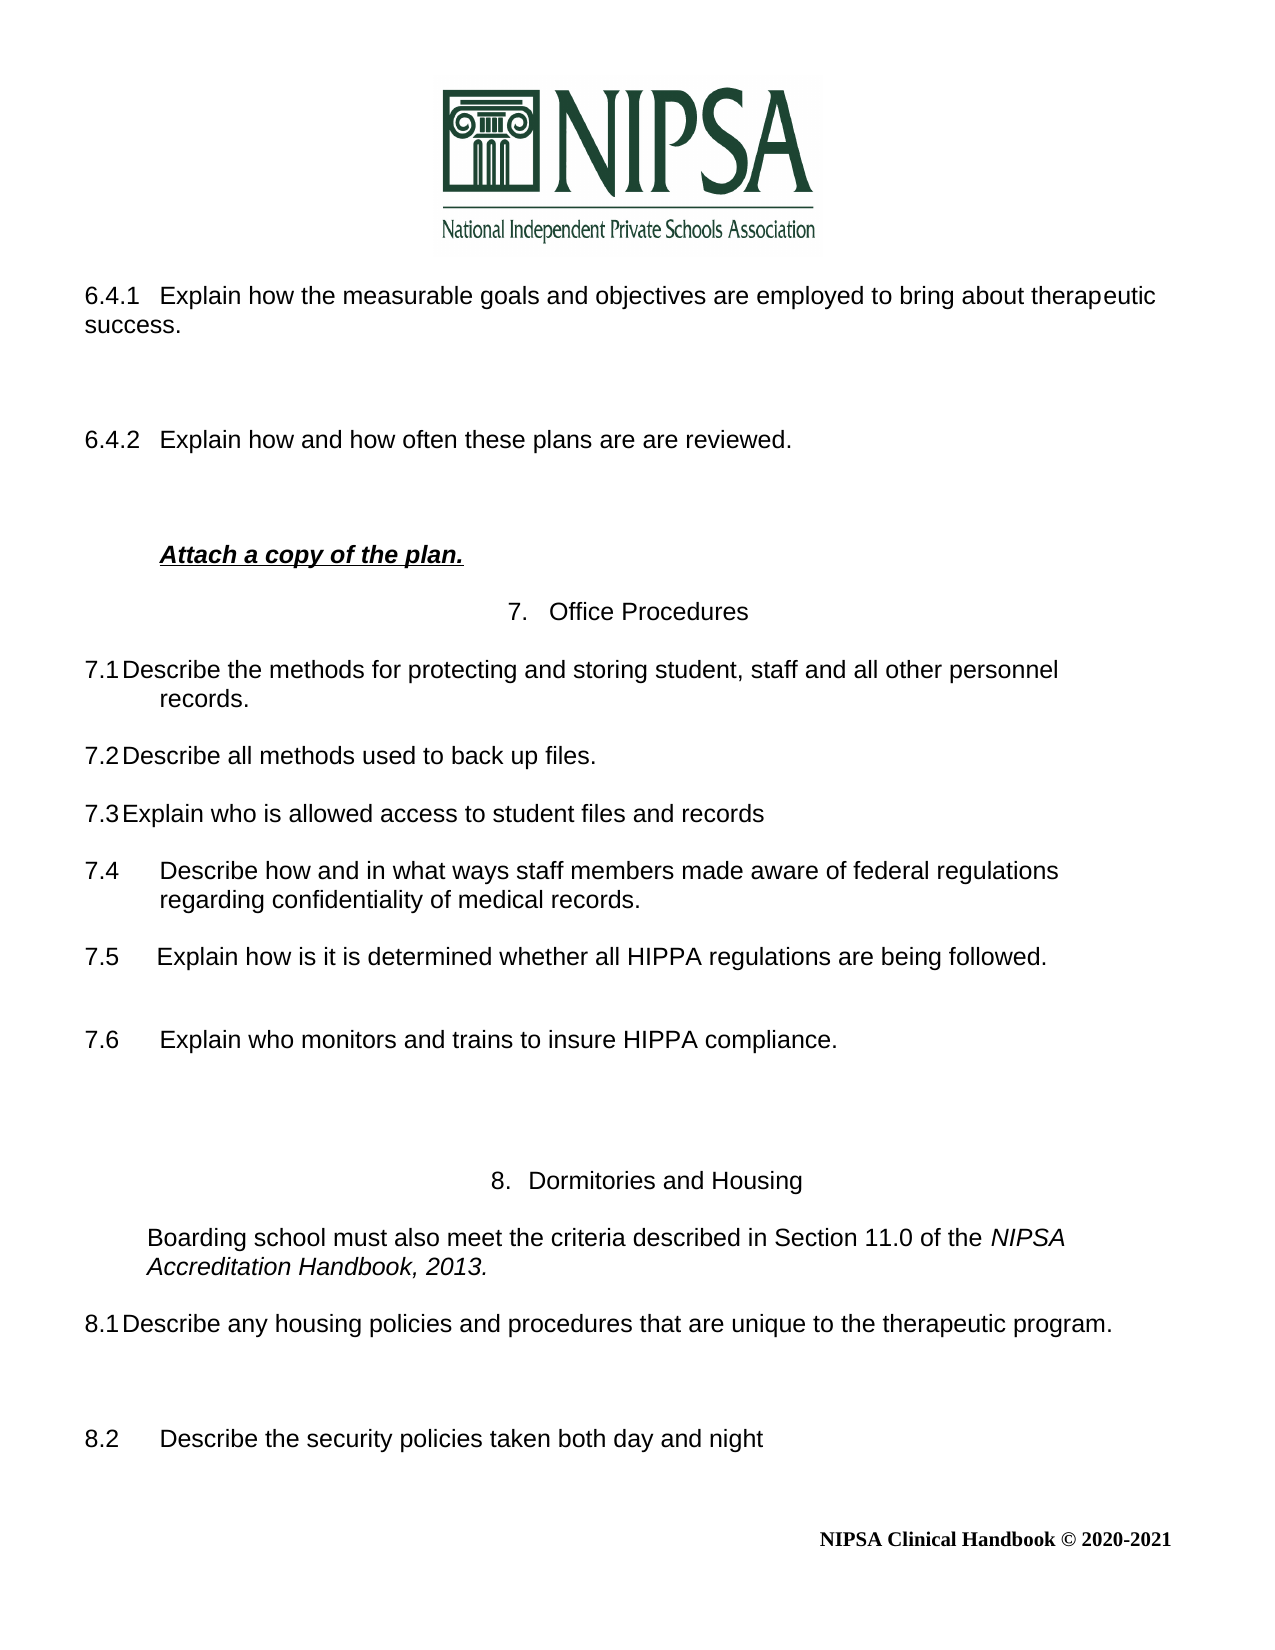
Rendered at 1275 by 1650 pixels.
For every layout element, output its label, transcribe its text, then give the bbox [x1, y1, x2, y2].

text 7. Office Procedures [84, 597, 1172, 626]
list 8.2 Describe the security policies taken both day and night [0, 1424, 1172, 1453]
text 6.4.1 Explain how the measurable goals and objectives are employed to bring about therapeutic success. [84, 281, 1172, 339]
list Describe all methods used to back up files. [84, 741, 1172, 770]
text 6.4.2 Explain how and how often these plans are are reviewed. [84, 425, 1172, 454]
list Describe the methods for protecting and storing student, staff and all other personnel records. [84, 655, 1172, 712]
text Boarding school must also meet the criteria described in Section 11.0 of the NIPSA Accreditation Handbook, 2013. [147, 1223, 1172, 1281]
text 7.4 Describe how and in what ways staff members made aware of federal regulations regarding confidentiality of medical records. [84, 856, 1172, 914]
list Explain who monitors and trains to insure HIPPA compliance. [84, 1026, 1172, 1054]
list Dormitories and Housing [122, 1166, 1172, 1194]
list Explain how is it is determined whether all HIPPA regulations are being followed. [84, 942, 1172, 972]
picture [433, 75, 824, 257]
text Attach a copy of the plan. [159, 540, 1172, 569]
list Explain who is allowed access to student files and records [84, 799, 1172, 827]
list 8.1 Describe any housing policies and procedures that are unique to the therapeutic program. [0, 1309, 1172, 1367]
